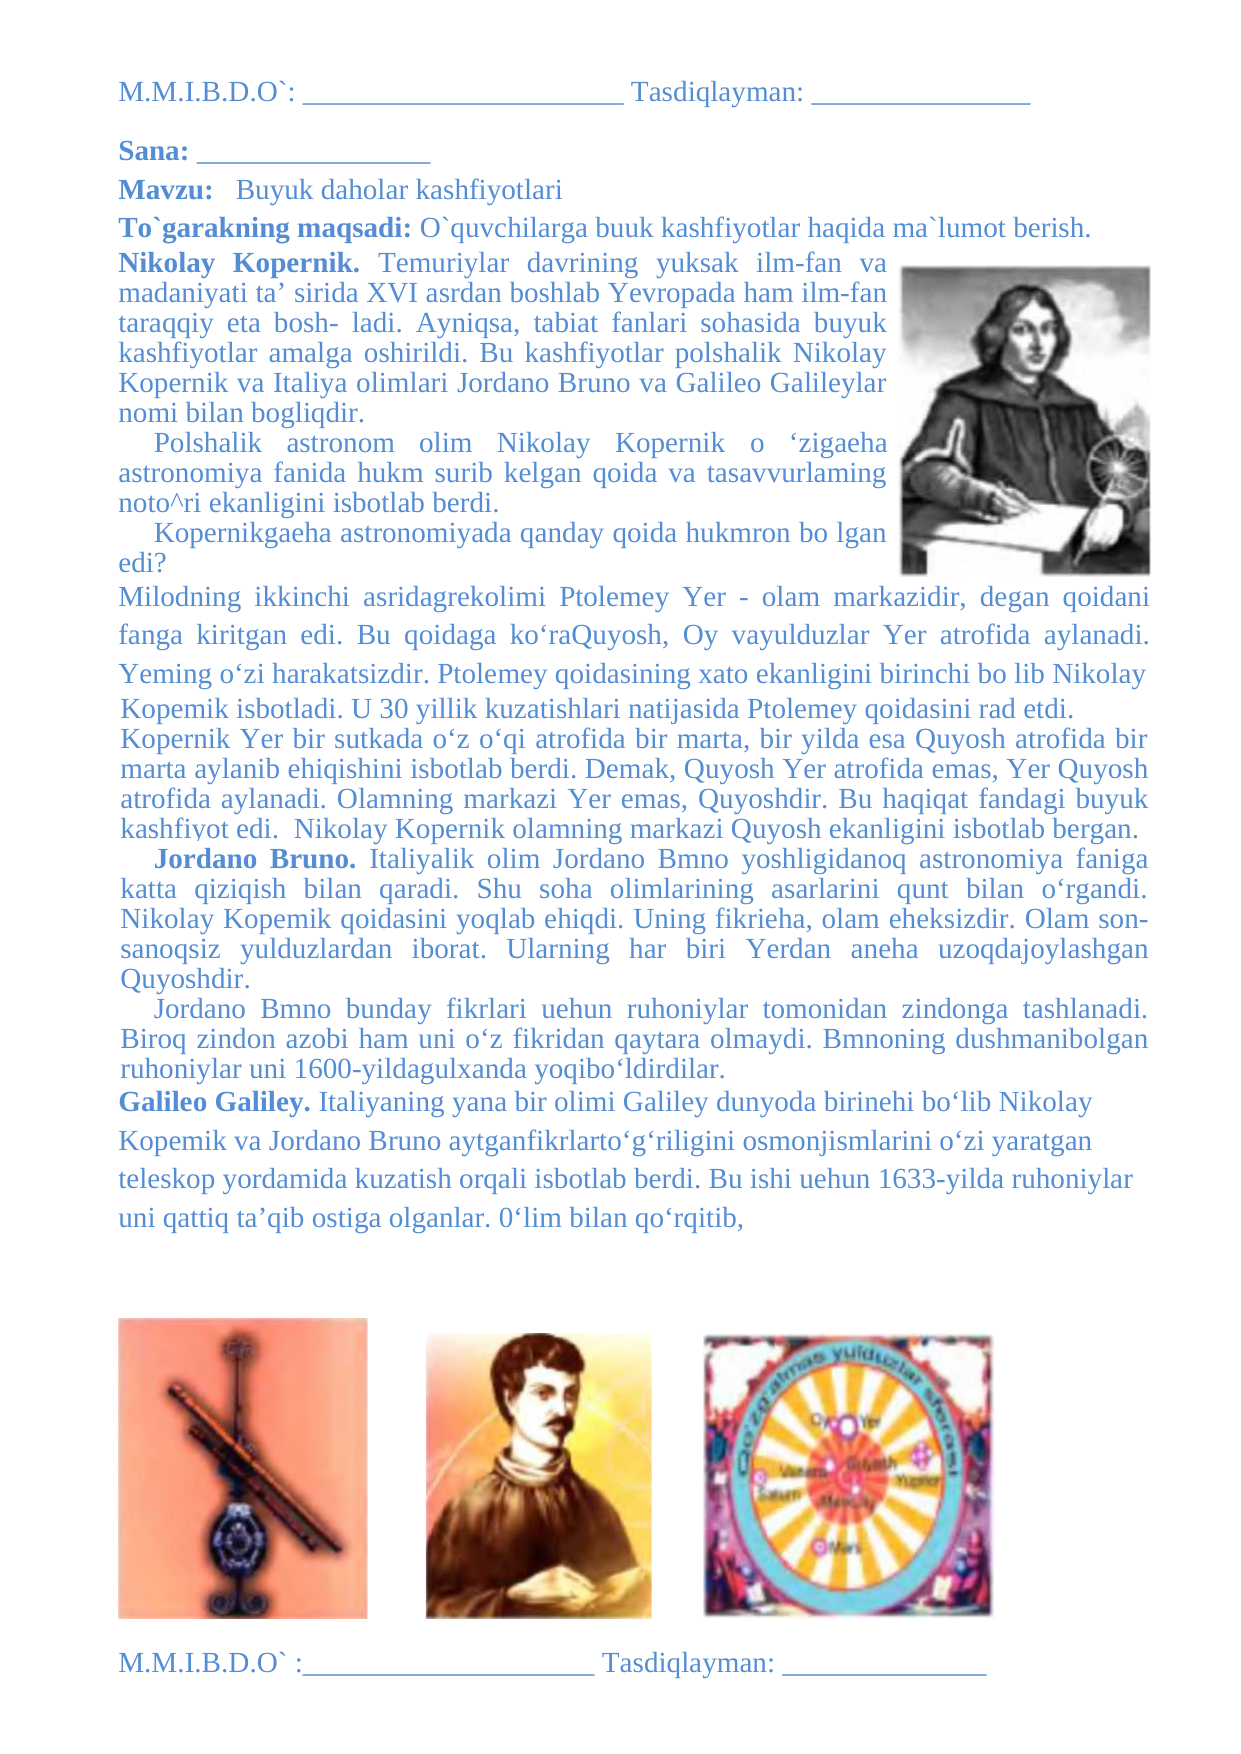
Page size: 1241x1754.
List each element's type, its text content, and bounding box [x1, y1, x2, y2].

text Kopernik Yer bir sutkada o‘z o‘qi atrofida bir marta, bir yilda esa Quyosh atrofida bir marta aylanib ehiqishini isbotlab berdi. Demak, Quyosh Yer atrofida emas, Yer Quyosh atrofida aylanadi. Olamning markazi Yer emas, Quyoshdir. Bu haqiqat fandagi buyuk kashfiyot edi. Nikolay Kopernik olamning markazi Quyosh ekanligini isbotlab bergan. [120, 724, 1149, 844]
text M.M.I.B.D.O` :____________________ Tasdiqlayman: ______________ [118, 1645, 1152, 1678]
text Sana: ________________ [118, 133, 1152, 167]
text M.M.I.B.D.O`: ______________________ Tasdiqlayman: _______________ [118, 74, 1152, 107]
text Nikolay Kopernik. Temuriylar davrining yuksak ilm-fan va madaniyati ta’ sirida XVI asrdan boshlab Yevropada ham ilm-fan taraqqiy eta bosh- ladi. Ayniqsa, tabiat fanlari sohasida buyuk kashfiyotlar amalga oshirildi. Bu kashfiyotlar polshalik Nikolay Kopernik va Italiya olimlari Jordano Bruno va Galileo Galileylar nomi bilan bogliqdir. [118, 249, 1147, 429]
text Jordano Bmno bunday fikrlari uehun ruhoniylar tomonidan zindonga tashlanadi. Biroq zindon azobi ham uni o‘z fikridan qaytara olmaydi. Bmnoning dushmanibolgan ruhoniylar uni 1600-yildagulxanda yoqibo‘ldirdilar. [120, 994, 1149, 1084]
picture [702, 1333, 995, 1619]
text Polshalik astronom olim Nikolay Kopernik о ‘zigaeha astronomiya fanida hukm surib kelgan qoida va tasavvurlaming noto^ri ekanligini isbotlab berdi. [118, 429, 898, 519]
picture [898, 265, 1151, 574]
text To`garakning maqsadi: O`quvchilarga buuk kashfiyotlar haqida ma`lumot berish. [118, 210, 1152, 244]
text Kopernikgaeha astronomiyada qanday qoida hukmron bo lgan edi? [118, 519, 1147, 579]
picture [425, 1333, 652, 1619]
text Milodning ikkinchi asridagrekolimi Ptolemey Yer - olam markazidir, degan qoidani fanga kiritgan edi. Bu qoidaga ko‘raQuyosh, Oy vayulduzlar Yer atrofida aylanadi. Yeming o‘zi harakatsizdir. Ptolemey qoidasining xato ekanligini birinchi bo lib Nikolay [118, 579, 1152, 689]
picture [118, 1318, 368, 1619]
text Kopemik isbotladi. U 30 yillik kuzatishlari natijasida Ptolemey qoidasini rad etdi. [120, 694, 1149, 724]
text Mavzu: Buyuk daholar kashfiyotlari [118, 172, 1152, 205]
text Galileo Galiley. Italiyaning yana bir olimi Galiley dunyoda birinehi bo‘lib Nikolay Kopemik va Jordano Bruno aytganfikrlarto‘g‘riligini osmonjismlarini o‘zi yaratgan teleskop yordamida kuzatish orqali isbotlab berdi. Bu ishi uehun 1633-yilda ruhoniylar uni qattiq ta’qib ostiga olganlar. 0‘lim bilan qo‘rqitib, [118, 1084, 1152, 1234]
text Jordano Bruno. Italiyalik olim Jordano Bmno yoshligidanoq astronomiya faniga katta qiziqish bilan qaradi. Shu soha olimlarining asarlarini qunt bilan o‘rgandi. Nikolay Kopemik qoidasini yoqlab ehiqdi. Uning fikrieha, olam eheksizdir. Olam son-sanoqsiz yulduzlardan iborat. Ularning har biri Yerdan aneha uzoqdajoylashgan Quyoshdir. [120, 844, 1149, 994]
